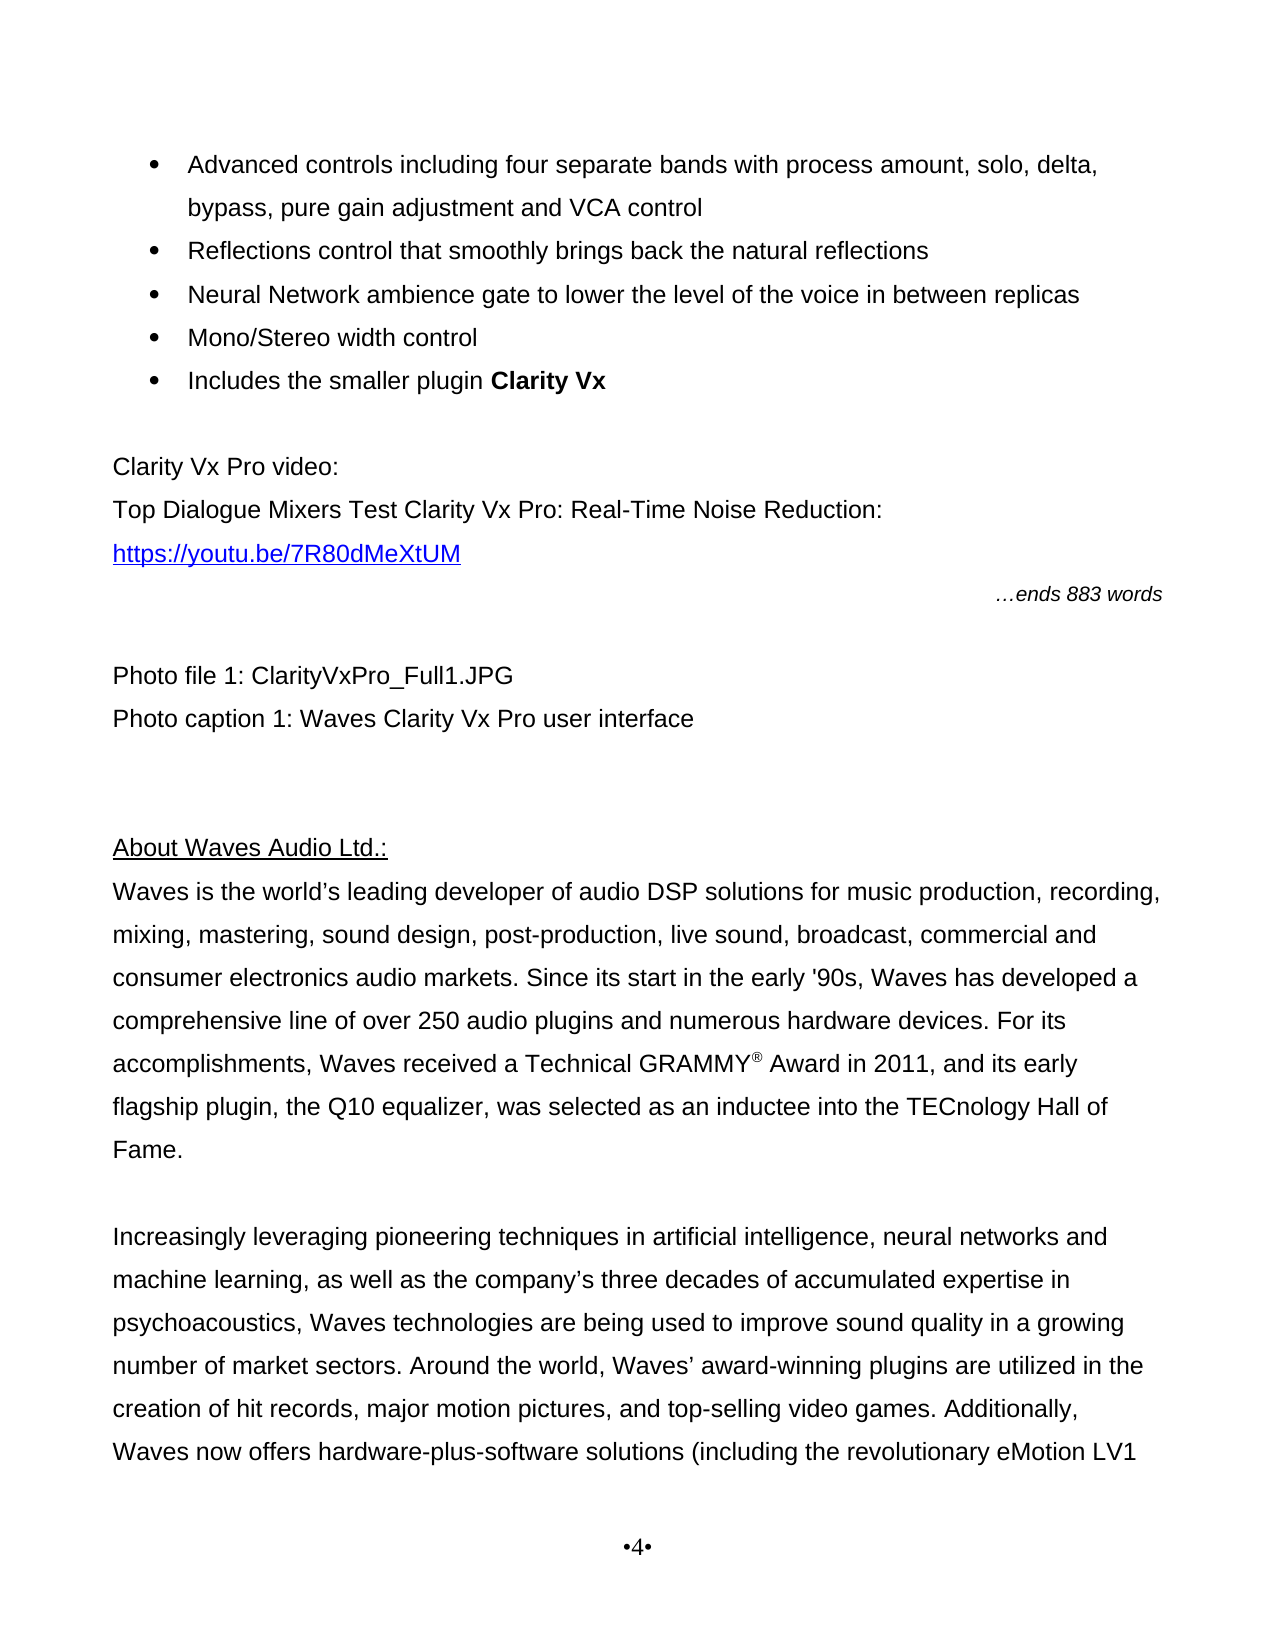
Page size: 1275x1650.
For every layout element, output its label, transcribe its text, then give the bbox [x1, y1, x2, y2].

text Photo caption 1: Waves Clarity Vx Pro user interface [112, 704, 1162, 733]
text About Waves Audio Ltd.: [112, 833, 1162, 862]
text Top Dialogue Mixers Test Clarity Vx Pro: Real-Time Noise Reduction: https://youtu.be/7R80dMeXtUM [112, 496, 1162, 567]
text Photo file 1: ClarityVxPro_Full1.JPG [112, 661, 1162, 689]
text Waves is the world’s leading developer of audio DSP solutions for music production, recording, mixing, mastering, sound design, post-production, live sound, broadcast, commercial and consumer electronics audio markets. Since its start in the early '90s, Waves has developed a comprehensive line of over 250 audio plugins and numerous hardware devices. For its accomplishments, Waves received a Technical GRAMMY® Award in 2011, and its early flagship plugin, the Q10 equalizer, was selected as an inductee into the TECnology Hall of Fame. [112, 876, 1162, 1164]
text …ends 883 words [112, 582, 1162, 606]
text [112, 1221, 1162, 1466]
list Neural Network ambience gate to lower the level of the voice in between replicas [150, 279, 1162, 308]
list Advanced controls including four separate bands with process amount, solo, delta, bypass, pure gain adjustment and VCA control [150, 150, 1162, 222]
list Includes the smaller plugin Clarity Vx [150, 366, 1162, 395]
text Clarity Vx Pro video: [112, 452, 1162, 481]
list Reflections control that smoothly brings back the natural reflections [150, 236, 1162, 265]
list Mono/Stereo width control [150, 323, 1162, 352]
